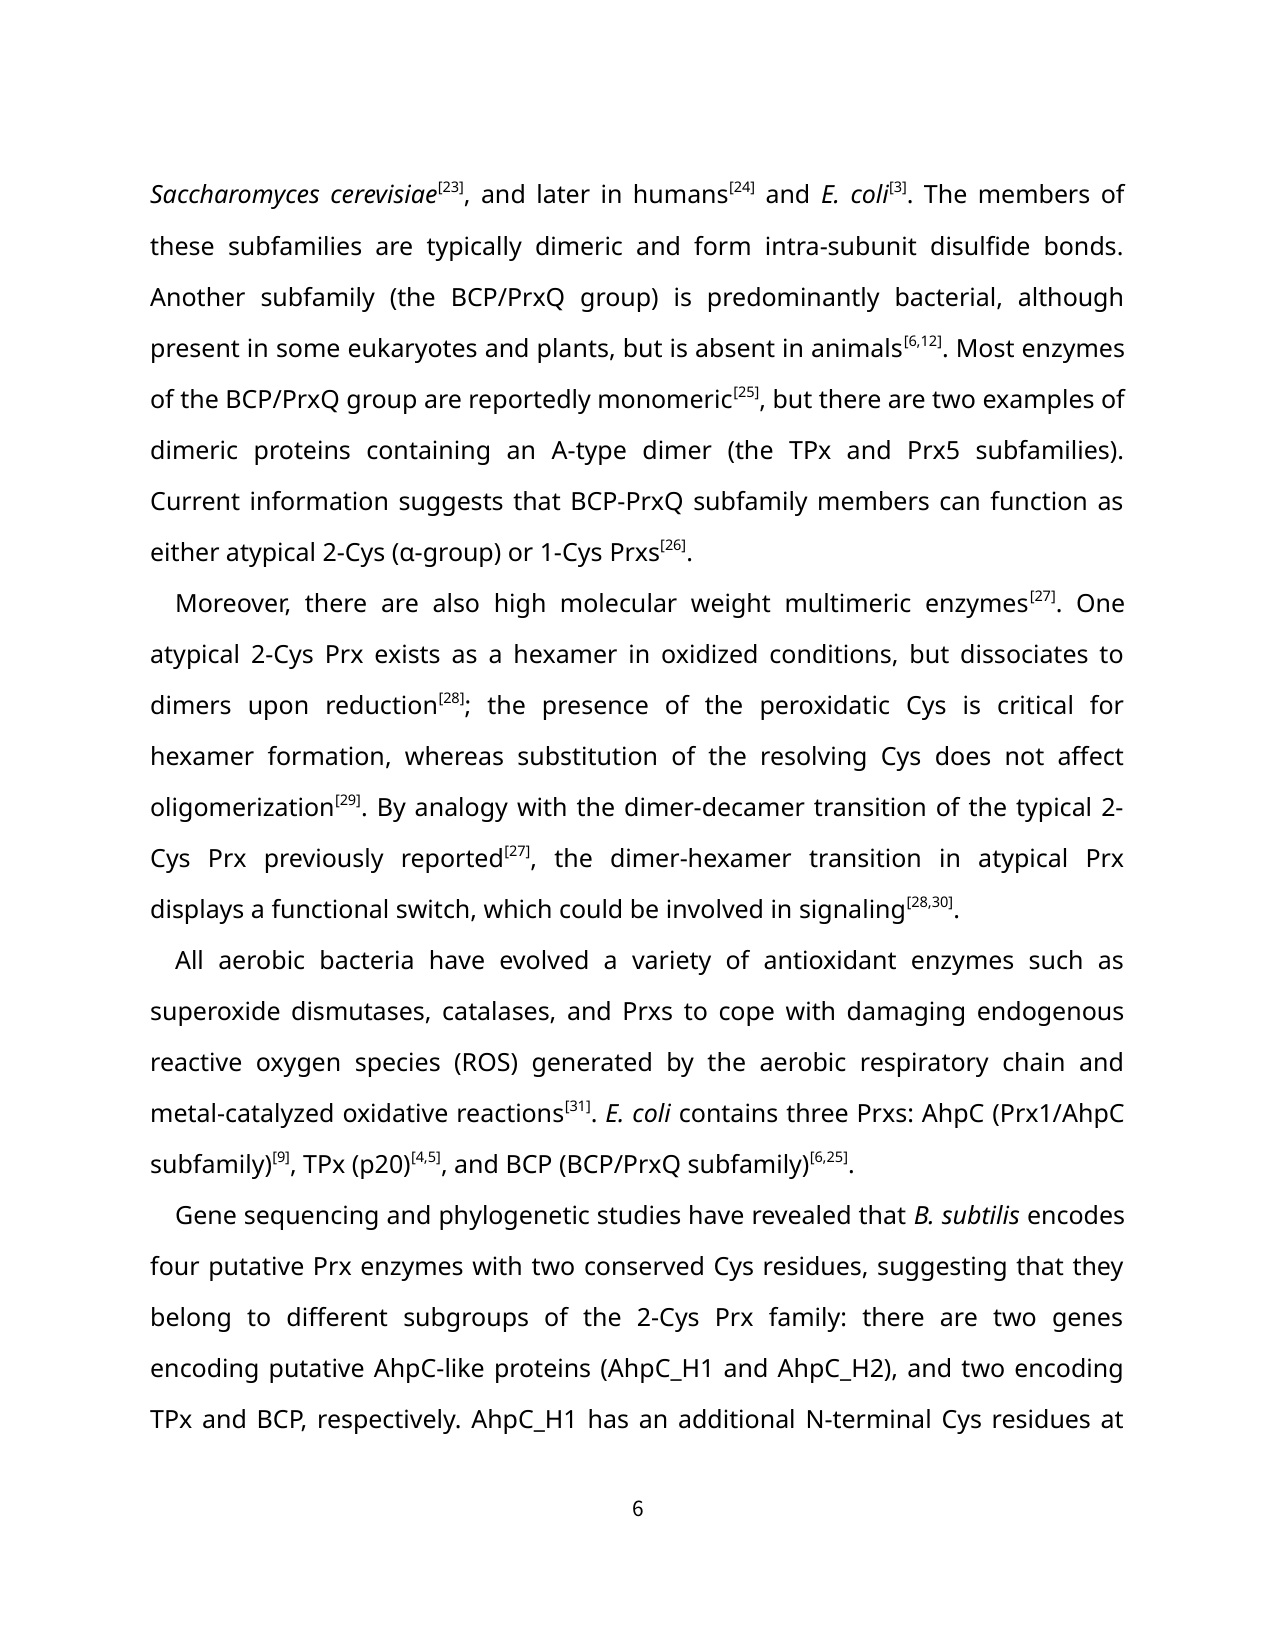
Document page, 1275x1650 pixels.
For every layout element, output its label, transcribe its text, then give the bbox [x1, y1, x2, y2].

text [150, 1198, 1125, 1436]
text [150, 177, 1125, 568]
text All aerobic bacteria have evolved a variety of antioxidant enzymes such as superoxide dismutases, catalases, and Prxs to cope with damaging endogenous reactive oxygen species (ROS) generated by the aerobic respiratory chain and metal-catalyzed oxidative reactions[31]. E. coli contains three Prxs: AhpC (Prx1/AhpC subfamily)[9], TPx (p20)[4,5], and BCP (BCP/PrxQ subfamily)[6,25]. [150, 943, 1125, 1181]
text Moreover, there are also high molecular weight multimeric enzymes[27]. One atypical 2-Cys Prx exists as a hexamer in oxidized conditions, but dissociates to dimers upon reduction[28]; the presence of the peroxidatic Cys is critical for hexamer formation, whereas substitution of the resolving Cys does not affect oligomerization[29]. By analogy with the dimer-decamer transition of the typical 2-Cys Prx previously reported[27], the dimer-hexamer transition in atypical Prx displays a functional switch, which could be involved in signaling[28,30]. [150, 586, 1125, 926]
